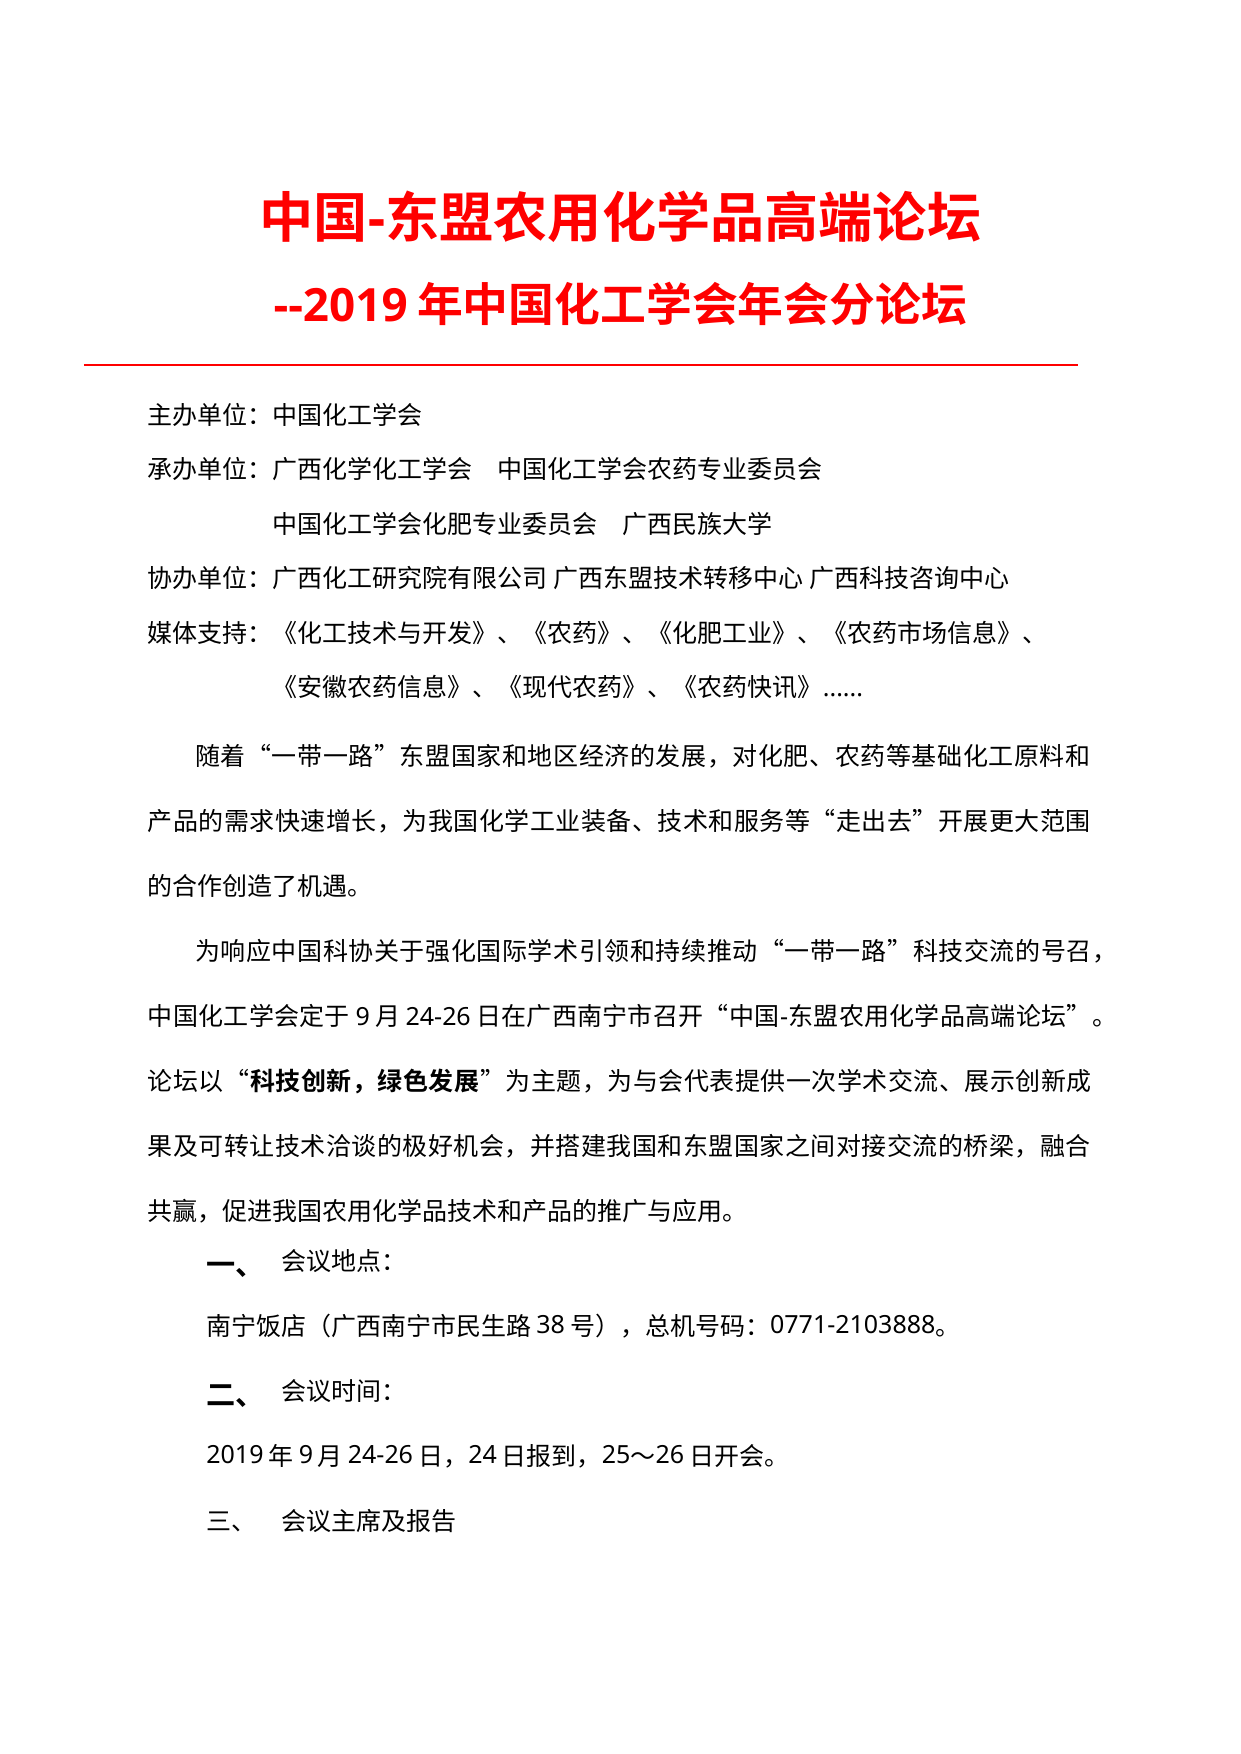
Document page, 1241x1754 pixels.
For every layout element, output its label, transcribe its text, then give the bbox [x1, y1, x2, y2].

text 随着“一带一路”东盟国家和地区经济的发展，对化肥、农药等基础化工原料和产品的需求快速增长，为我国化学工业装备、技术和服务等“走出去”开展更大范围的合作创造了机遇。 [148, 722, 1092, 917]
text 《安徽农药信息》、《现代农药》、《农药快讯》...... [148, 667, 1092, 704]
text 2019年9月24-26日，24日报到，25～26日开会。 [206, 1437, 1092, 1502]
text --2019年中国化工学会年会分论坛 [148, 253, 1092, 351]
text 南宁饭店（广西南宁市民生路38号），总机号码：0771-2103888。 [206, 1307, 1092, 1372]
text 协办单位：广西化工研究院有限公司 广西东盟技术转移中心 广西科技咨询中心 [148, 559, 1092, 595]
text 主办单位：中国化工学会 [148, 396, 1092, 432]
list 会议时间： [206, 1372, 1092, 1437]
text 中国化工学会化肥专业委员会 广西民族大学 [148, 504, 1092, 541]
text 为响应中国科协关于强化国际学术引领和持续推动“一带一路”科技交流的号召，中国化工学会定于9月24-26日在广西南宁市召开“中国-东盟农用化学品高端论坛”。论坛以“科技创新，绿色发展”为主题，为与会代表提供一次学术交流、展示创新成果及可转让技术洽谈的极好机会，并搭建我国和东盟国家之间对接交流的桥梁，融合共赢，促进我国农用化学品技术和产品的推广与应用。 [148, 917, 1092, 1242]
text 媒体支持：《化工技术与开发》、《农药》、《化肥工业》、《农药市场信息》、 [148, 613, 1092, 649]
list 会议主席及报告 [206, 1502, 1092, 1567]
list 会议地点： [206, 1242, 1092, 1307]
subtitle 中国-东盟农用化学品高端论坛 [148, 174, 1092, 253]
text 承办单位：广西化学化工学会 中国化工学会农药专业委员会 [148, 450, 1092, 486]
